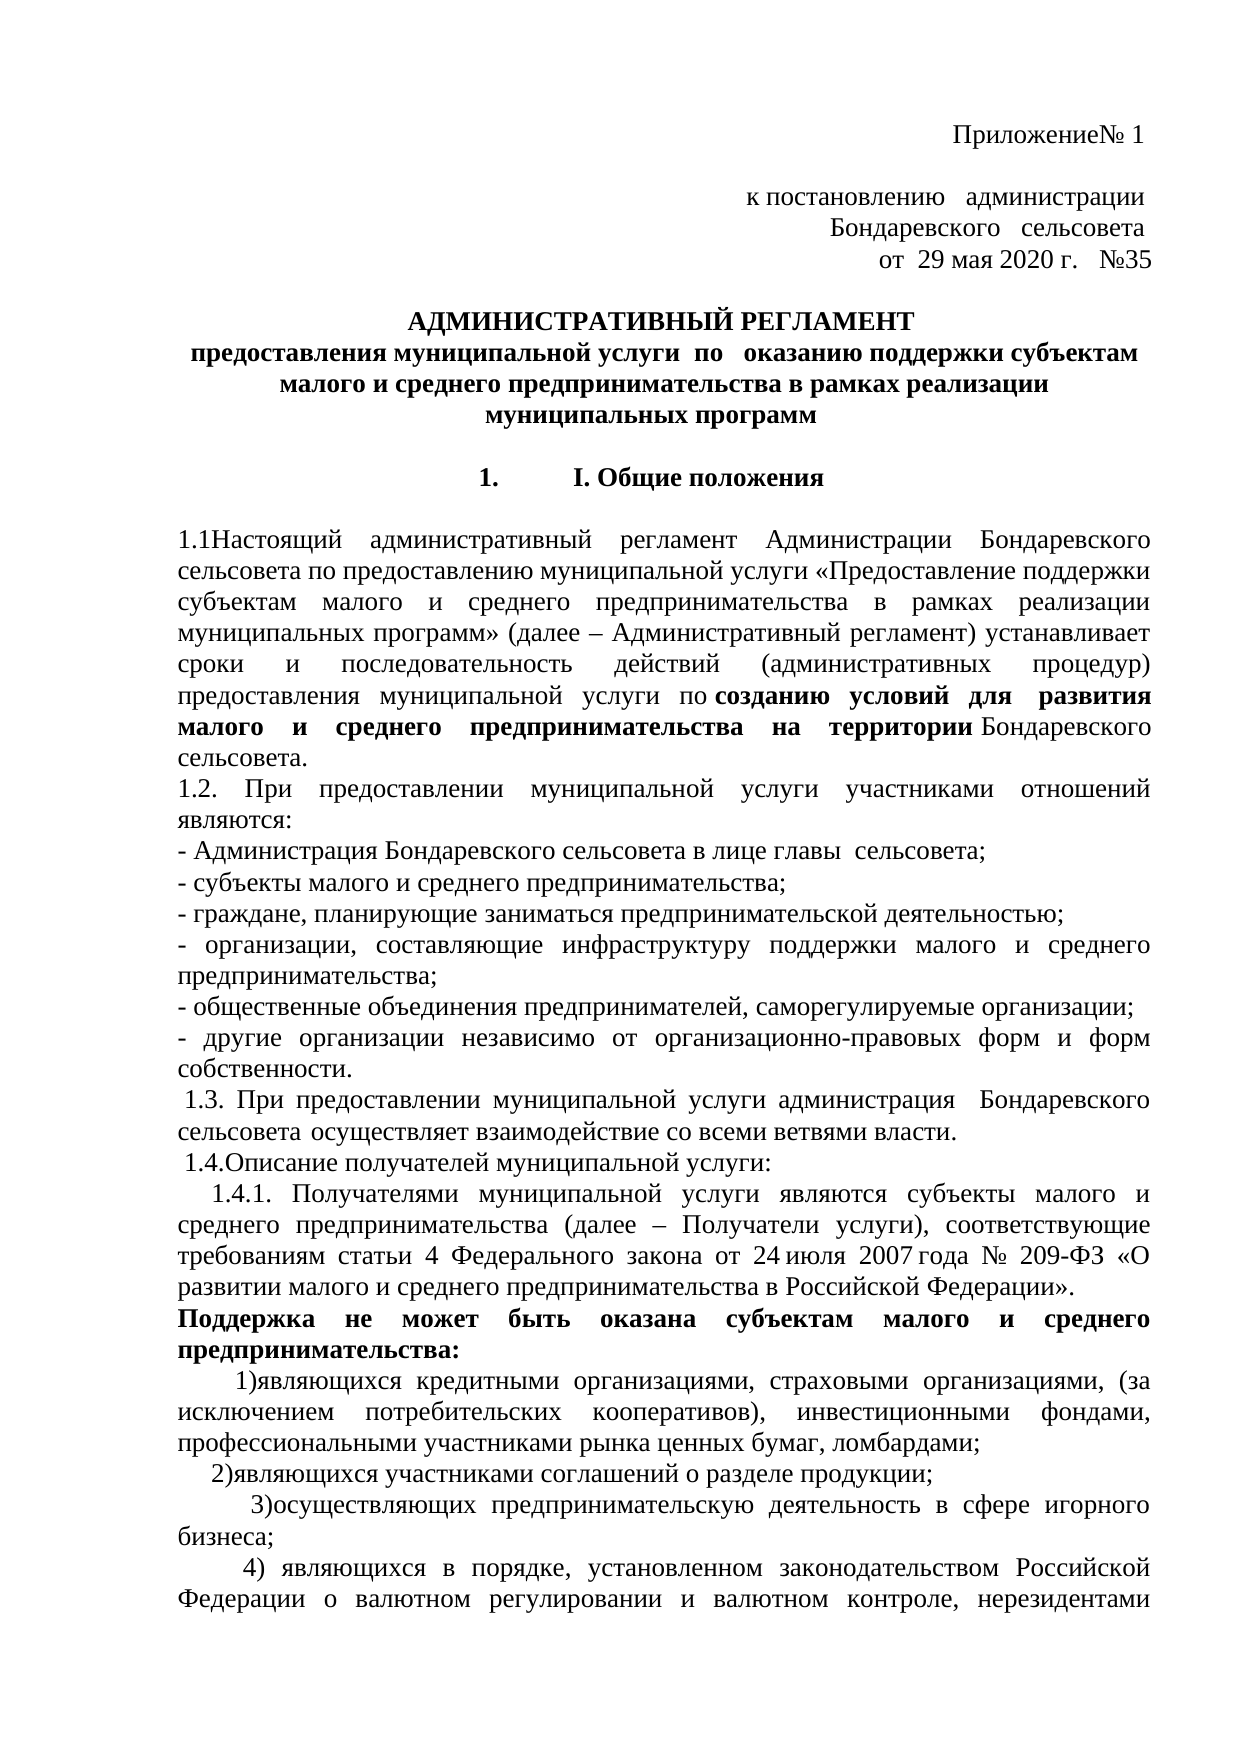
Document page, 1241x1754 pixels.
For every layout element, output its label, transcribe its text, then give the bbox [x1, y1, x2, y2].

text Бондаревского сельсовета [177, 212, 1152, 243]
text АДМИНИСТРАТИВНЫЙ РЕГЛАМЕНТ [177, 305, 1152, 336]
text - Администрация Бондаревского сельсовета в лице главы сельсовета; [177, 834, 1152, 866]
text - граждане, планирующие заниматься предпринимательской деятельностью; [177, 897, 1152, 928]
list I. Общие положения [158, 461, 1152, 492]
text Поддержка не может быть оказана субъектам малого и среднего предпринимательства: [177, 1302, 1152, 1364]
text 1.3. При предоставлении муниципальной услуги администрация Бондаревского сельсовета осуществляет взаимодействие со всеми ветвями власти. [177, 1084, 1152, 1146]
text от 29 мая . №35 [177, 243, 1152, 274]
text предоставления муниципальной услуги по оказанию поддержки субъектам малого и среднего предпринимательства в рамках реализации муниципальных программ [177, 336, 1152, 429]
text 1.1Настоящий административный регламент Администрации Бондаревского сельсовета по предоставлению муниципальной услуги «Предоставление поддержки субъектам малого и среднего предпринимательства в рамках реализации муниципальных программ» (далее – Административный регламент) устанавливает сроки и последовательность действий (административных процедур) предоставления муниципальной услуги по созданию условий для развития малого и среднего предпринимательства на территории Бондаревского сельсовета. [177, 523, 1152, 772]
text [177, 1551, 1152, 1613]
text - другие организации независимо от организационно-правовых форм и форм собственности. [177, 1021, 1152, 1084]
text - организации, составляющие инфраструктуру поддержки малого и среднего предпринимательства; [177, 928, 1152, 990]
text - общественные объединения предпринимателей, саморегулируемые организации; [177, 990, 1152, 1021]
text 3)осуществляющих предпринимательскую деятельность в сфере игорного бизнеса; [177, 1488, 1152, 1551]
text 1.2. При предоставлении муниципальной услуги участниками отношений являются: [177, 772, 1152, 834]
text 2)являющихся участниками соглашений о разделе продукции; [177, 1457, 1152, 1488]
text к постановлению администрации [177, 180, 1152, 212]
text 1.4.Описание получателей муниципальной услуги: [177, 1146, 1152, 1177]
text - субъекты малого и среднего предпринимательства; [177, 866, 1152, 897]
text 1.4.1. Получателями муниципальной услуги являются субъекты малого и среднего предпринимательства (далее – Получатели услуги), соответствующие требованиям статьи 4 Федерального закона от 24 июля 2007 года № 209-ФЗ «О развитии малого и среднего предпринимательства в Российской Федерации». [177, 1177, 1152, 1302]
text 1)являющихся кредитными организациями, страховыми организациями, (за исключением потребительских кооперативов), инвестиционными фондами, профессиональными участниками рынка ценных бумаг, ломбардами; [177, 1364, 1152, 1457]
text Приложение№ 1 [177, 118, 1152, 149]
